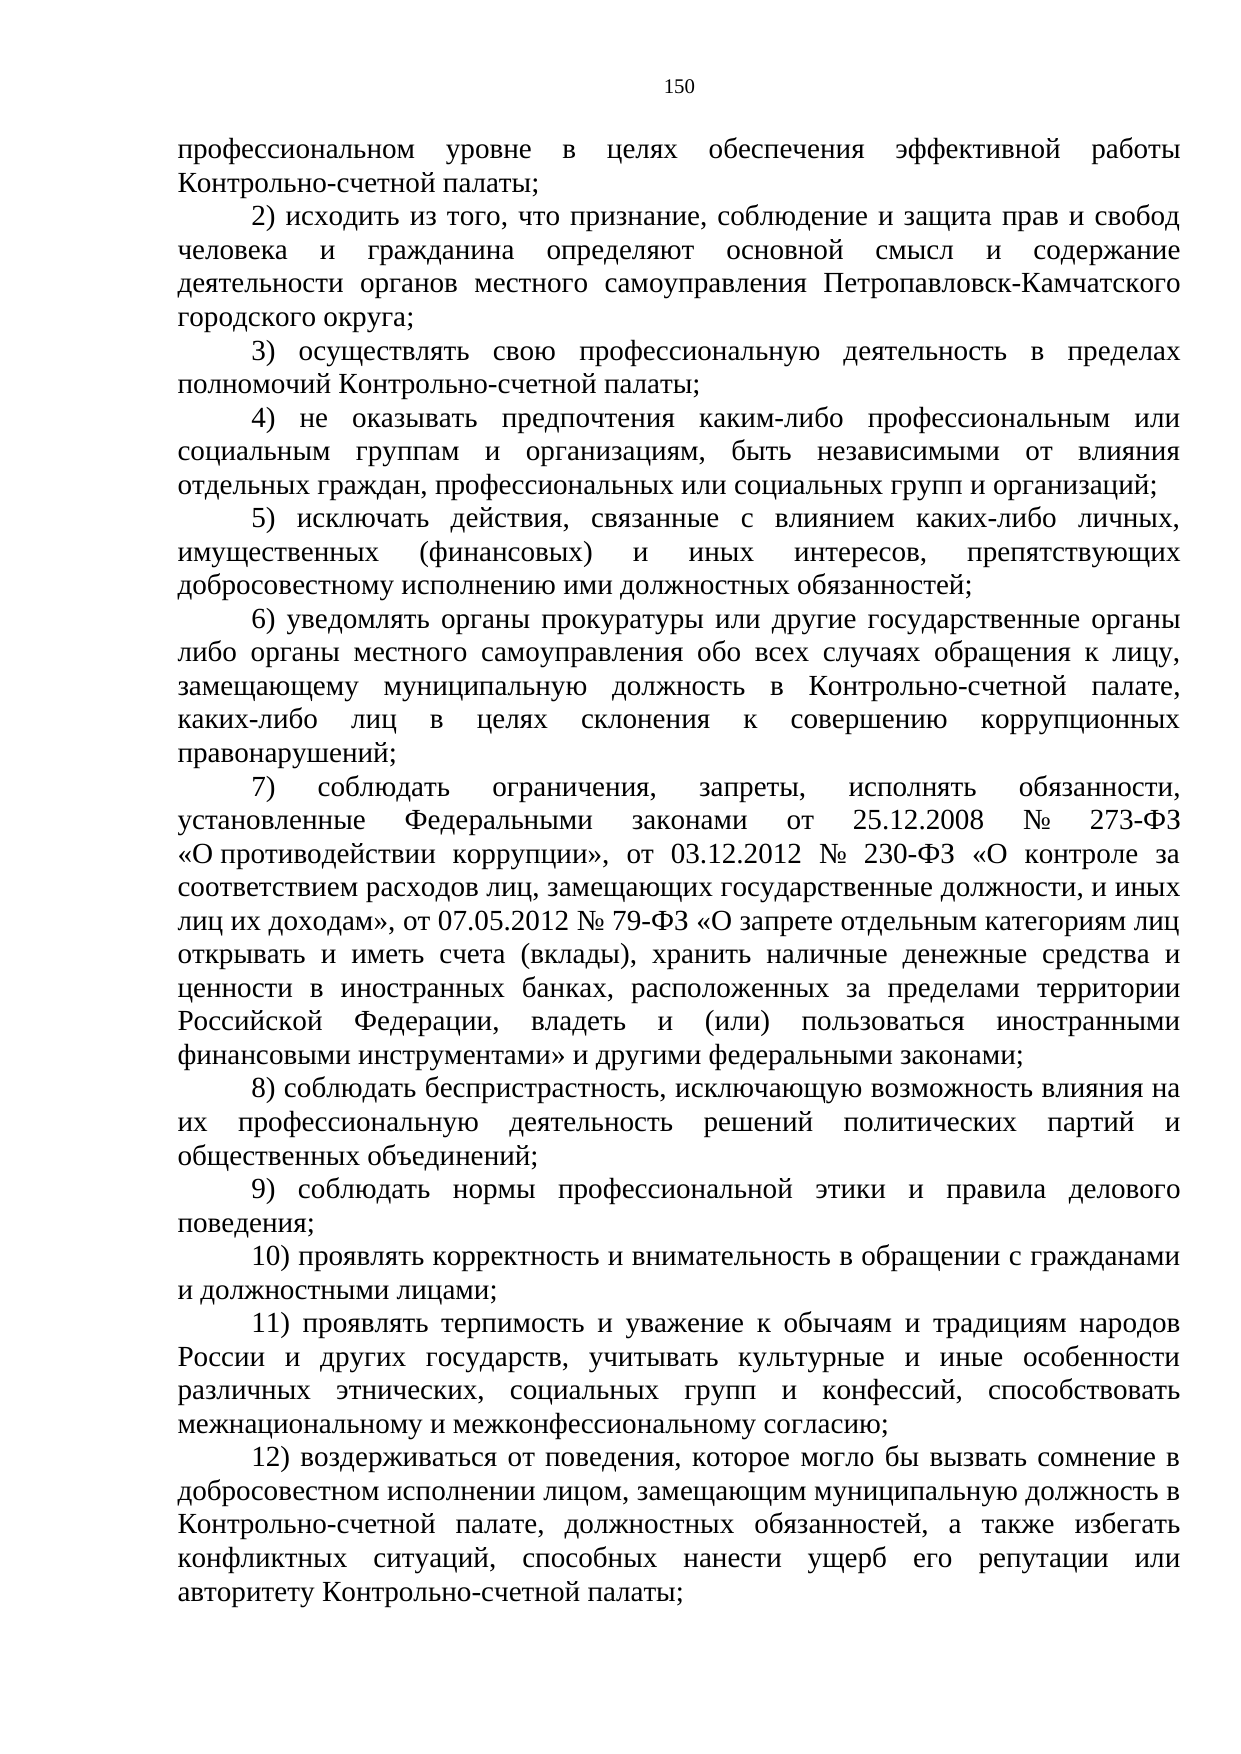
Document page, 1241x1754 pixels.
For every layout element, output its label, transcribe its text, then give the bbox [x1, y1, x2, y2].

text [177, 131, 1181, 198]
text 4) не оказывать предпочтения каким-либо профессиональным или социальным группам и организациям, быть независимыми от влияния отдельных граждан, профессиональных или социальных групп и организаций; [177, 400, 1181, 500]
text 12) воздерживаться от поведения, которое могло бы вызвать сомнение в добросовестном исполнении лицом, замещающим муниципальную должность в Контрольно-счетной палате, должностных обязанностей, а также избегать конфликтных ситуаций, способных нанести ущерб его репутации или авторитету Контрольно-счетной палаты; [177, 1439, 1181, 1607]
text 9) соблюдать нормы профессиональной этики и правила делового поведения; [177, 1171, 1181, 1238]
text 2) исходить из того, что признание, соблюдение и защита прав и свобод человека и гражданина определяют основной смысл и содержание деятельности органов местного самоуправления Петропавловск-Камчатского городского округа; [177, 198, 1181, 333]
text 3) осуществлять свою профессиональную деятельность в пределах полномочий Контрольно-счетной палаты; [177, 333, 1181, 400]
text 6) уведомлять органы прокуратуры или другие государственные органы либо органы местного самоуправления обо всех случаях обращения к лицу, замещающему муниципальную должность в Контрольно-счетной палате, каких-либо лиц в целях склонения к совершению коррупционных правонарушений; [177, 601, 1181, 769]
text 5) исключать действия, связанные с влиянием каких-либо личных, имущественных (финансовых) и иных интересов, препятствующих добросовестному исполнению ими должностных обязанностей; [177, 500, 1181, 601]
text 10) проявлять корректность и внимательность в обращении с гражданами и должностными лицами; [177, 1238, 1181, 1305]
text 7) соблюдать ограничения, запреты, исполнять обязанности, установленные Федеральными законами от 25.12.2008 № 273-ФЗ «О противодействии коррупции», от 03.12.2012 № 230-ФЗ «О контроле за соответствием расходов лиц, замещающих государственные должности, и иных лиц их доходам», от 07.05.2012 № 79-ФЗ «О запрете отдельным категориям лиц открывать и иметь счета (вклады), хранить наличные денежные средства и ценности в иностранных банках, расположенных за пределами территории Российской Федерации, владеть и (или) пользоваться иностранными финансовыми инструментами» и другими федеральными законами; [177, 769, 1181, 1071]
text 8) соблюдать беспристрастность, исключающую возможность влияния на их профессиональную деятельность решений политических партий и общественных объединений; [177, 1071, 1181, 1171]
text 11) проявлять терпимость и уважение к обычаям и традициям народов России и других государств, учитывать культурные и иные особенности различных этнических, социальных групп и конфессий, способствовать межнациональному и межконфессиональному согласию; [177, 1305, 1181, 1439]
